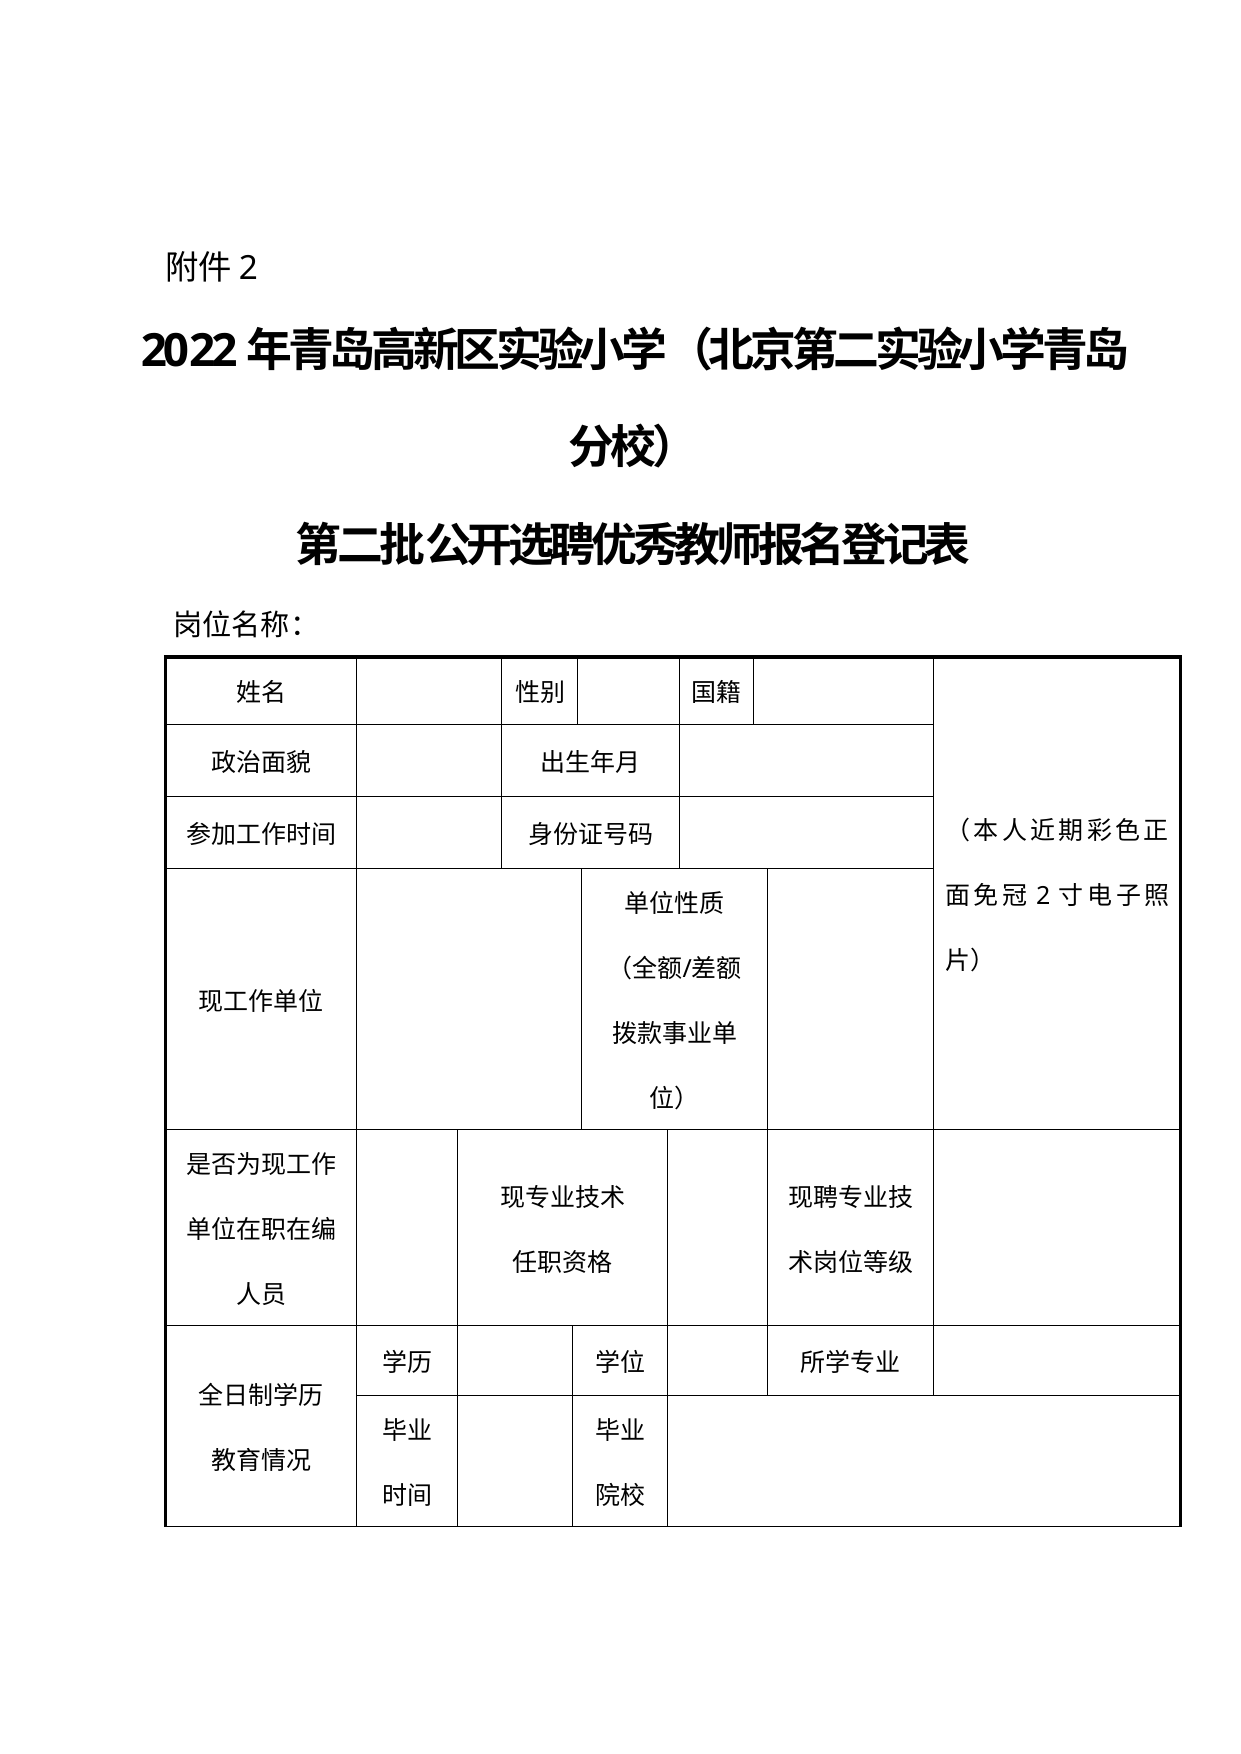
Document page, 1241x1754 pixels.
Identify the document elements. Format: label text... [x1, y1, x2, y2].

table_cell 全日制学历 教育情况 [167, 1326, 356, 1526]
table_header （本人近期彩色正面免冠2寸电子照片） [934, 659, 1179, 1129]
table_cell 现工作单位 [167, 869, 356, 1129]
table_header [578, 659, 679, 723]
table_cell [357, 1130, 457, 1325]
table_cell [458, 1326, 572, 1395]
table_cell [934, 1326, 1179, 1395]
table_cell [680, 797, 933, 868]
table_cell [668, 1130, 767, 1325]
table_cell 现专业技术 任职资格 [458, 1130, 667, 1325]
table_cell [668, 1326, 767, 1395]
table_cell [357, 797, 501, 868]
text 第二批公开选聘优秀教师报名登记表 [133, 493, 1137, 590]
table_cell 身份证号码 [502, 797, 679, 868]
table_cell 出生年月 [502, 725, 679, 796]
table_cell 毕业 时间 [357, 1396, 457, 1526]
table_header [357, 659, 501, 723]
table_header [754, 659, 933, 723]
table_cell 现聘专业技术岗位等级 [768, 1130, 933, 1325]
table_cell [934, 1130, 1179, 1325]
table_cell [458, 1396, 572, 1526]
table_cell 单位性质 （全额/差额 拨款事业单位） [582, 869, 767, 1129]
table_cell 是否为现工作单位在职在编人员 [167, 1130, 356, 1325]
table_cell 所学专业 [768, 1326, 933, 1395]
table_cell [668, 1396, 1179, 1526]
table_cell [357, 869, 581, 1129]
text 附件2 [165, 233, 1137, 298]
text 2022年青岛高新区实验小学（北京第二实验小学青岛分校） [133, 298, 1137, 493]
table_cell 学历 [357, 1326, 457, 1395]
table_cell [680, 725, 933, 796]
table_header 姓名 [167, 659, 356, 723]
table_cell 政治面貌 [167, 725, 356, 796]
table_cell 学位 [573, 1326, 667, 1395]
table_cell 参加工作时间 [167, 797, 356, 868]
table_cell [357, 725, 501, 796]
table_header 国籍 [680, 659, 753, 723]
table_cell [768, 869, 933, 1129]
table_cell 毕业院校 [573, 1396, 667, 1526]
table_header 性别 [502, 659, 577, 723]
text 岗位名称： [165, 590, 1137, 655]
